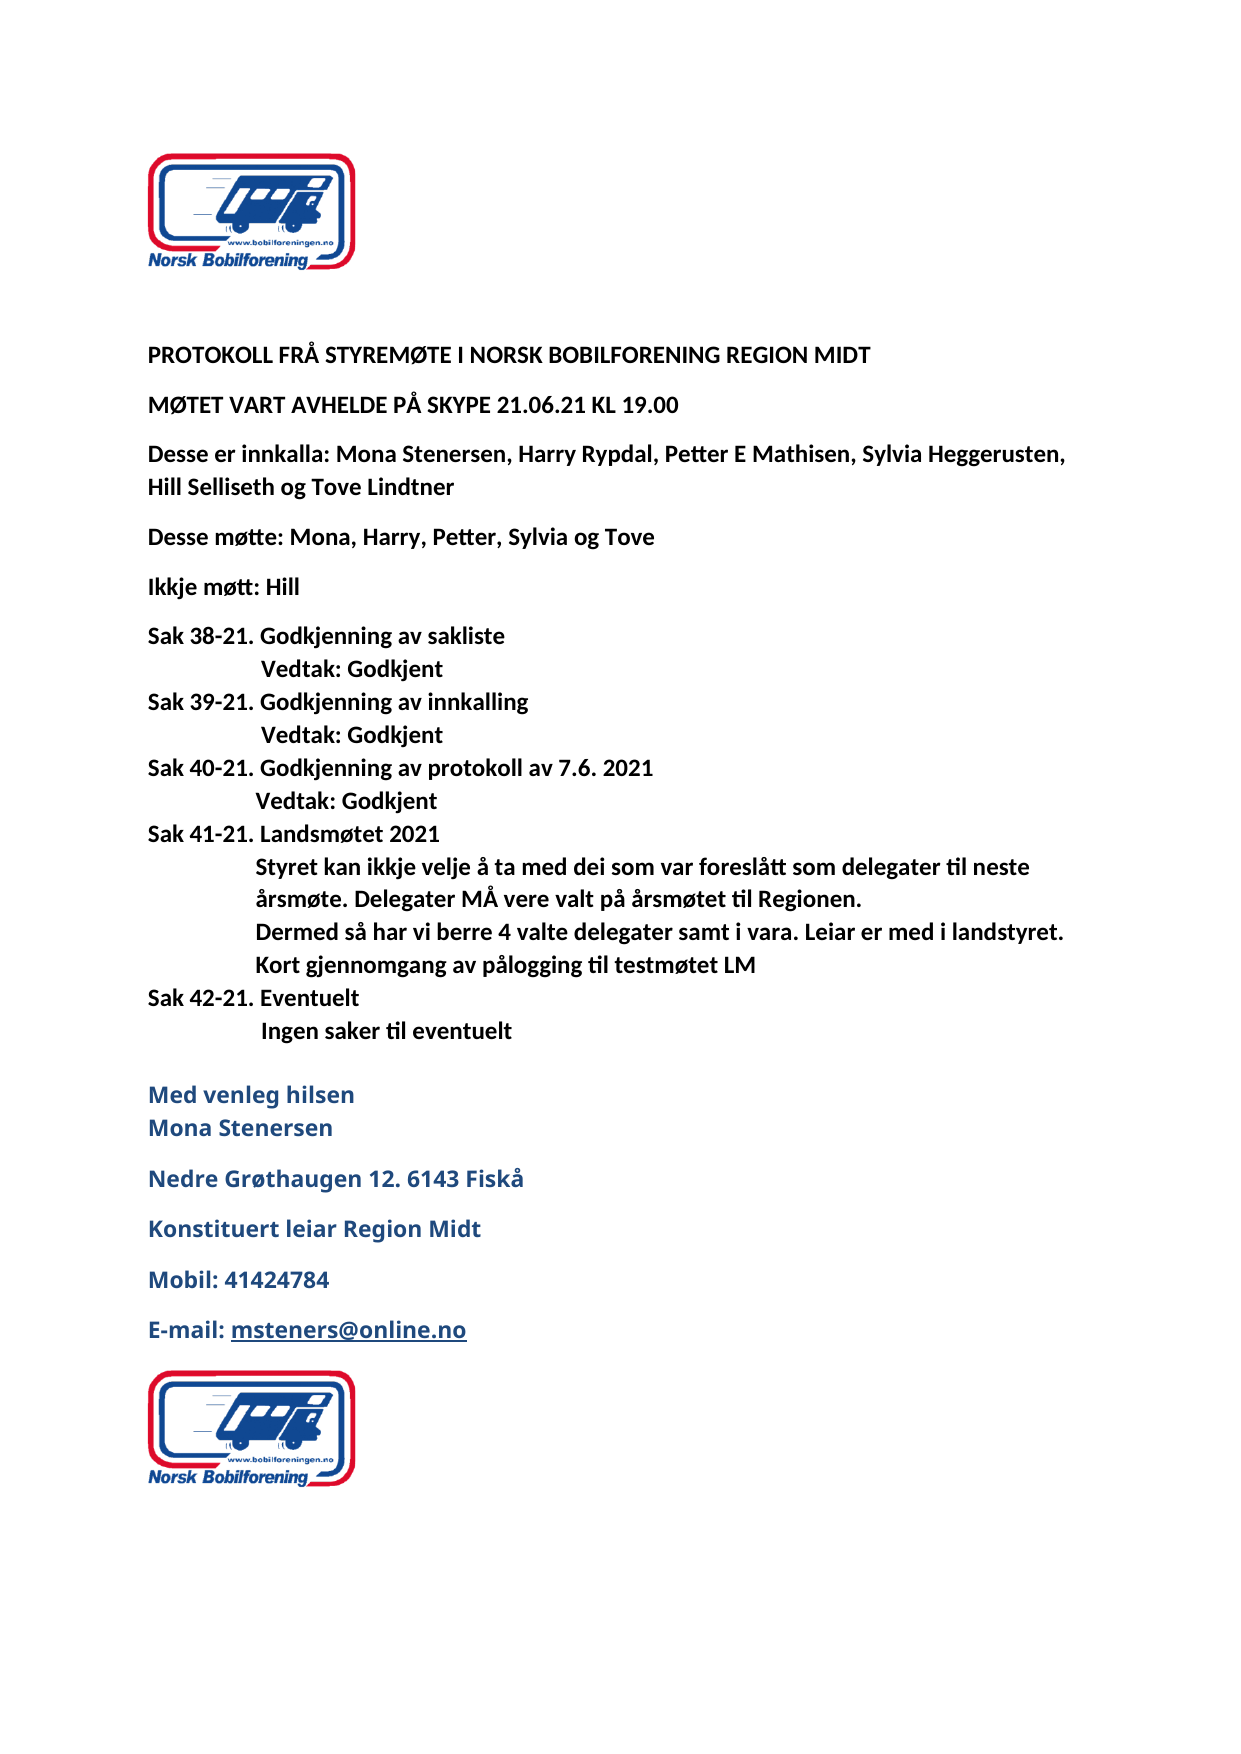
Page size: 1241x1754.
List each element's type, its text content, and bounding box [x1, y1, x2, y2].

text Desse møtte: Mona, Harry, Petter, Sylvia og Tove [148, 521, 1093, 552]
text Sak 42-21. Eventuelt [148, 982, 1093, 1013]
text Ikkje møtt: Hill [148, 571, 1093, 601]
picture [147, 147, 356, 271]
text Med venleg hilsen [148, 1079, 1093, 1110]
text Mobil: 41424784 [148, 1264, 1093, 1295]
text Vedtak: Godkjent [148, 719, 1093, 749]
text Konstituert leiar Region Midt [148, 1213, 1093, 1244]
text Sak 41-21. Landsmøtet 2021 [148, 818, 1093, 848]
text Styret kan ikkje velje å ta med dei som var foreslått som delegater til neste årsmøte. Delegater MÅ vere valt på årsmøtet til Regionen. [255, 851, 1093, 914]
text Kort gjennomgang av pålogging til testmøtet LM [255, 949, 1093, 980]
picture [147, 1364, 356, 1488]
text Ingen saker til eventuelt [148, 1015, 1093, 1046]
text E-mail: msteners@online.no [148, 1314, 1093, 1345]
text Vedtak: Godkjent [148, 785, 1093, 815]
text Desse er innkalla: Mona Stenersen, Harry Rypdal, Petter E Mathisen, Sylvia Heggerusten, Hill Selliseth og Tove Lindtner [148, 439, 1093, 502]
text Dermed så har vi berre 4 valte delegater samt i vara. Leiar er med i landstyret. [255, 917, 1093, 947]
text Sak 40-21. Godkjenning av protokoll av 7.6. 2021 [148, 752, 1093, 782]
text Nedre Grøthaugen 12. 6143 Fiskå [148, 1163, 1093, 1194]
text MØTET VART AVHELDE PÅ SKYPE 21.06.21 KL 19.00 [148, 389, 1093, 419]
text Sak 38-21. Godkjenning av sakliste [148, 620, 1093, 651]
text PROTOKOLL FRÅ STYREMØTE I NORSK BOBILFORENING REGION MIDT [148, 339, 1093, 370]
text Sak 39-21. Godkjenning av innkalling [148, 686, 1093, 717]
text Vedtak: Godkjent [148, 653, 1093, 684]
text Mona Stenersen [148, 1112, 1093, 1144]
